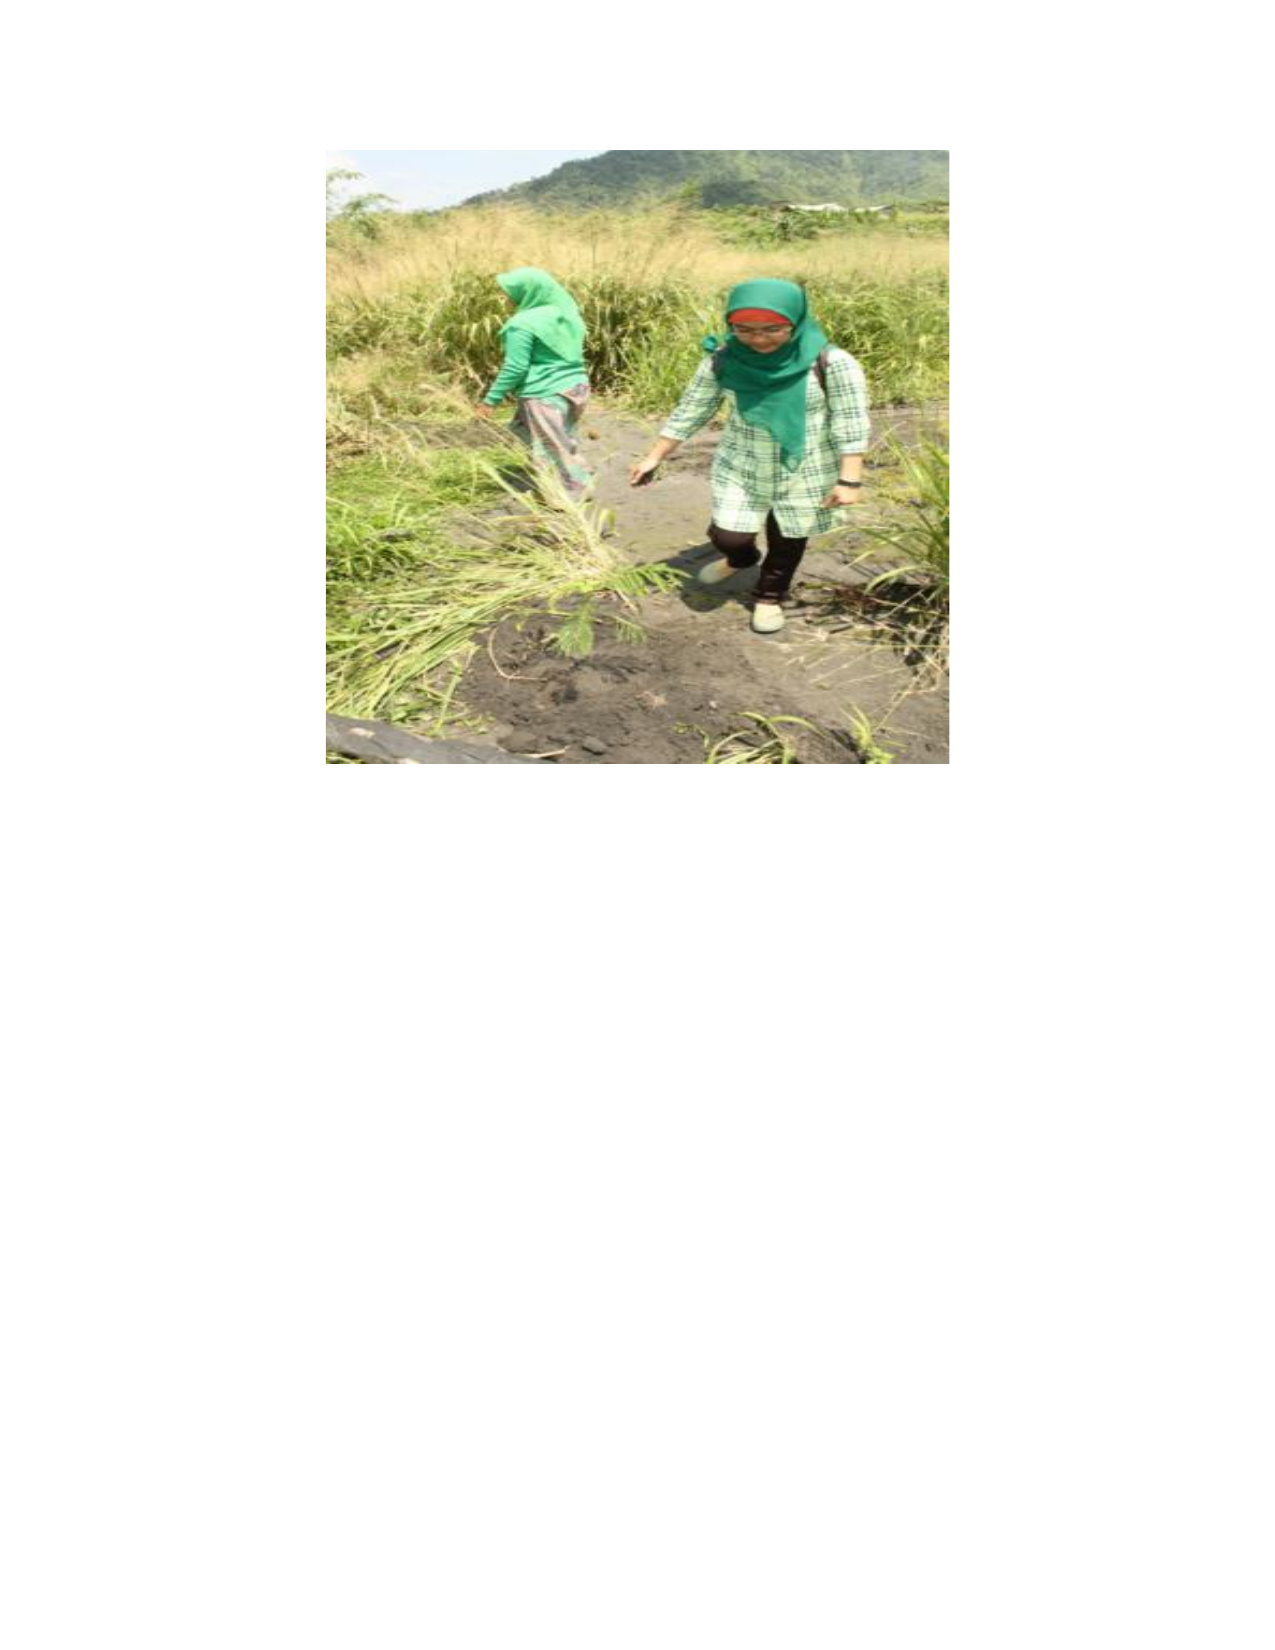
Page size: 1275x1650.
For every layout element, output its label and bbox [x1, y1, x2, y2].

picture [325, 150, 950, 764]
